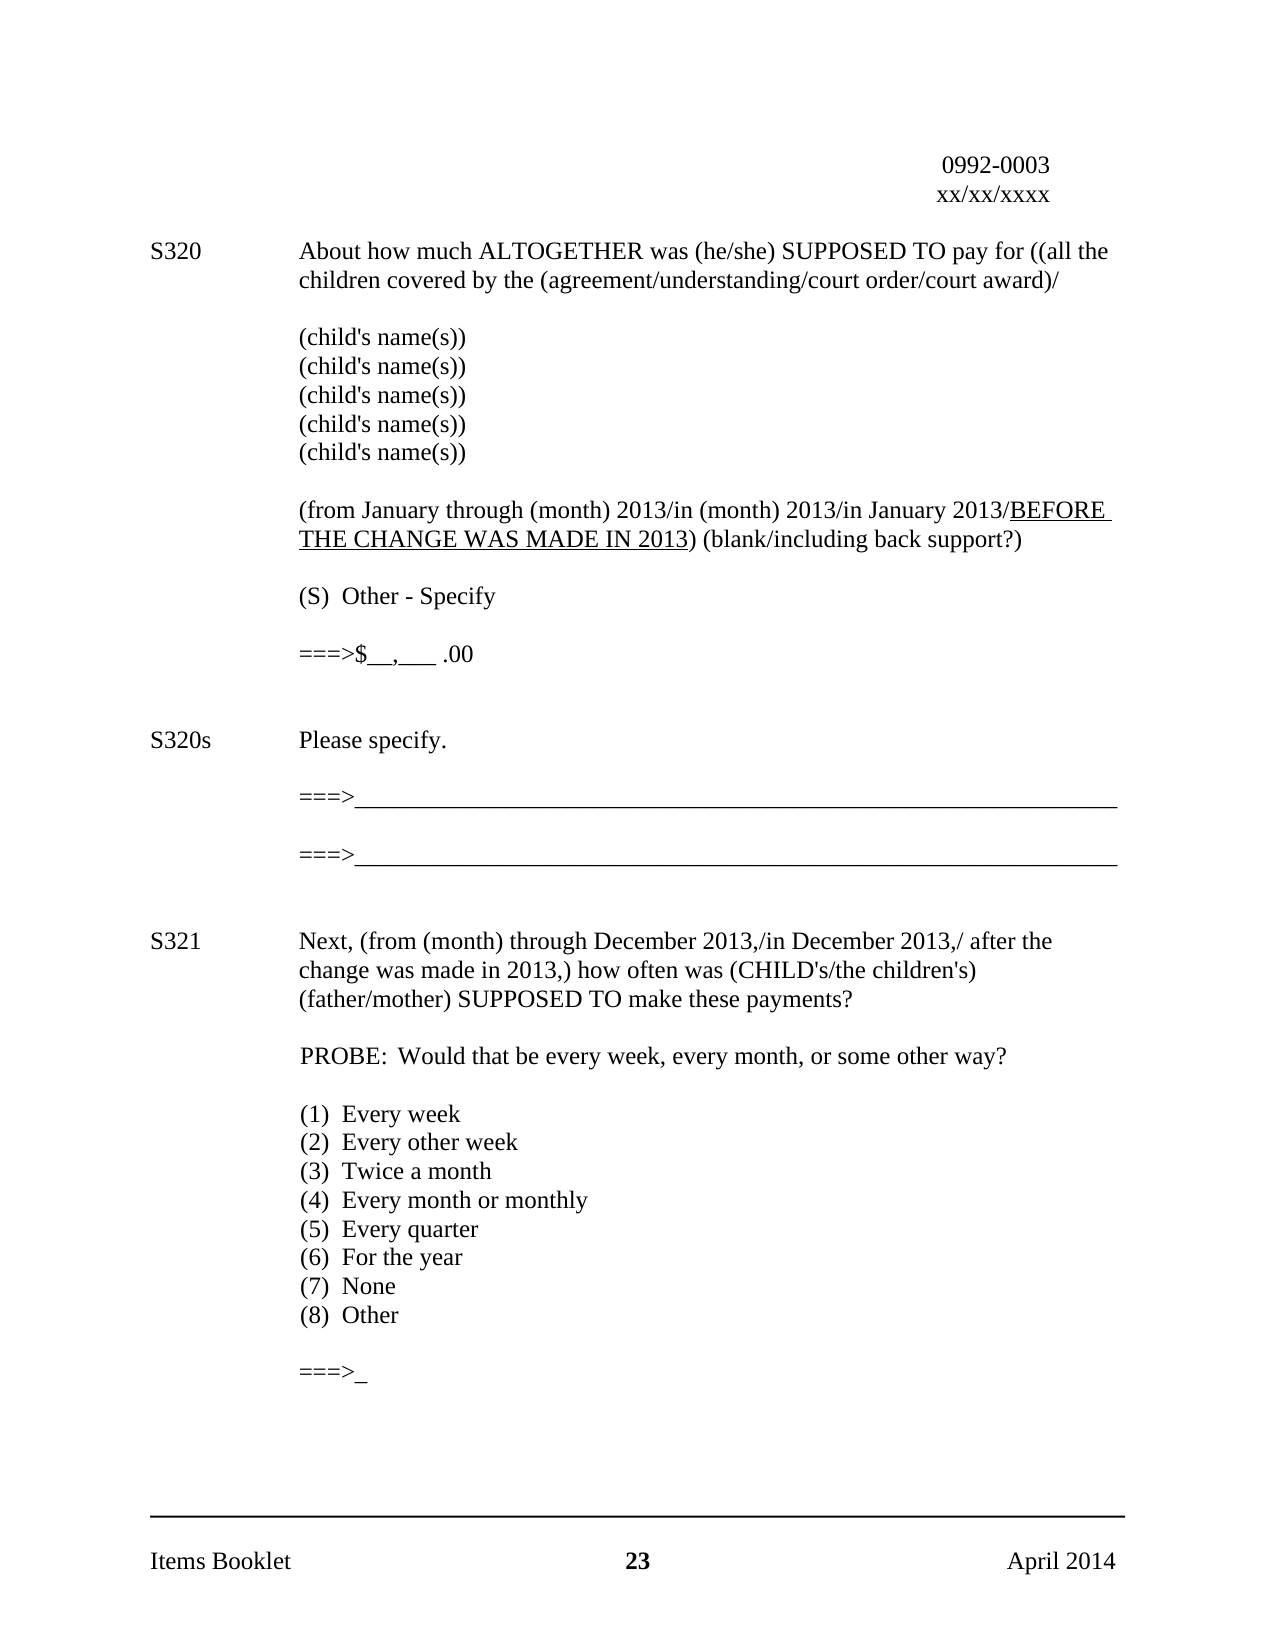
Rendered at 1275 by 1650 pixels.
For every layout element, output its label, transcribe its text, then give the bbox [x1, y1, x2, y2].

text (S) Other - Specify [150, 581, 1125, 610]
text ===>_____________________________________________________________ [298, 840, 1125, 869]
text ===>_____________________________________________________________ [298, 782, 1125, 811]
text S321 Next, (from (month) through December 2013,/in December 2013,/ after the change was made in 2013,) how often was (CHILD's/the children's) (father/mother) SUPPOSED TO make these payments? [150, 926, 1125, 1012]
text (7) None [150, 1271, 1125, 1300]
text (child's name(s)) [150, 409, 1125, 437]
text (4) Every month or monthly [150, 1185, 1125, 1214]
text (child's name(s)) [150, 322, 1125, 351]
text PROBE: Would that be every week, every month, or some other way? [150, 1041, 1125, 1070]
text ===>_ [150, 1357, 1125, 1386]
text (from January through (month) 2013/in (month) 2013/in January 2013/BEFORE THE CHANGE WAS MADE IN 2013) (blank/including back support?) [298, 495, 1125, 552]
text ===>$__,___ .00 [150, 639, 1125, 667]
text S320s Please specify. [150, 725, 1125, 754]
text (2) Every other week [150, 1127, 1125, 1156]
text (child's name(s)) [249, 351, 1125, 380]
text (6) For the year [150, 1242, 1125, 1271]
text S320 About how much ALTOGETHER was (he/she) SUPPOSED TO pay for ((all the children covered by the (agreement/understanding/court order/court award)/ [150, 236, 1125, 294]
text (5) Every quarter [150, 1214, 1125, 1242]
text (child's name(s)) [150, 437, 1125, 466]
text (8) Other [150, 1300, 1125, 1329]
text (1) Every week [150, 1099, 1125, 1127]
text (child's name(s)) [150, 380, 1125, 409]
text (3) Twice a month [150, 1156, 1125, 1185]
